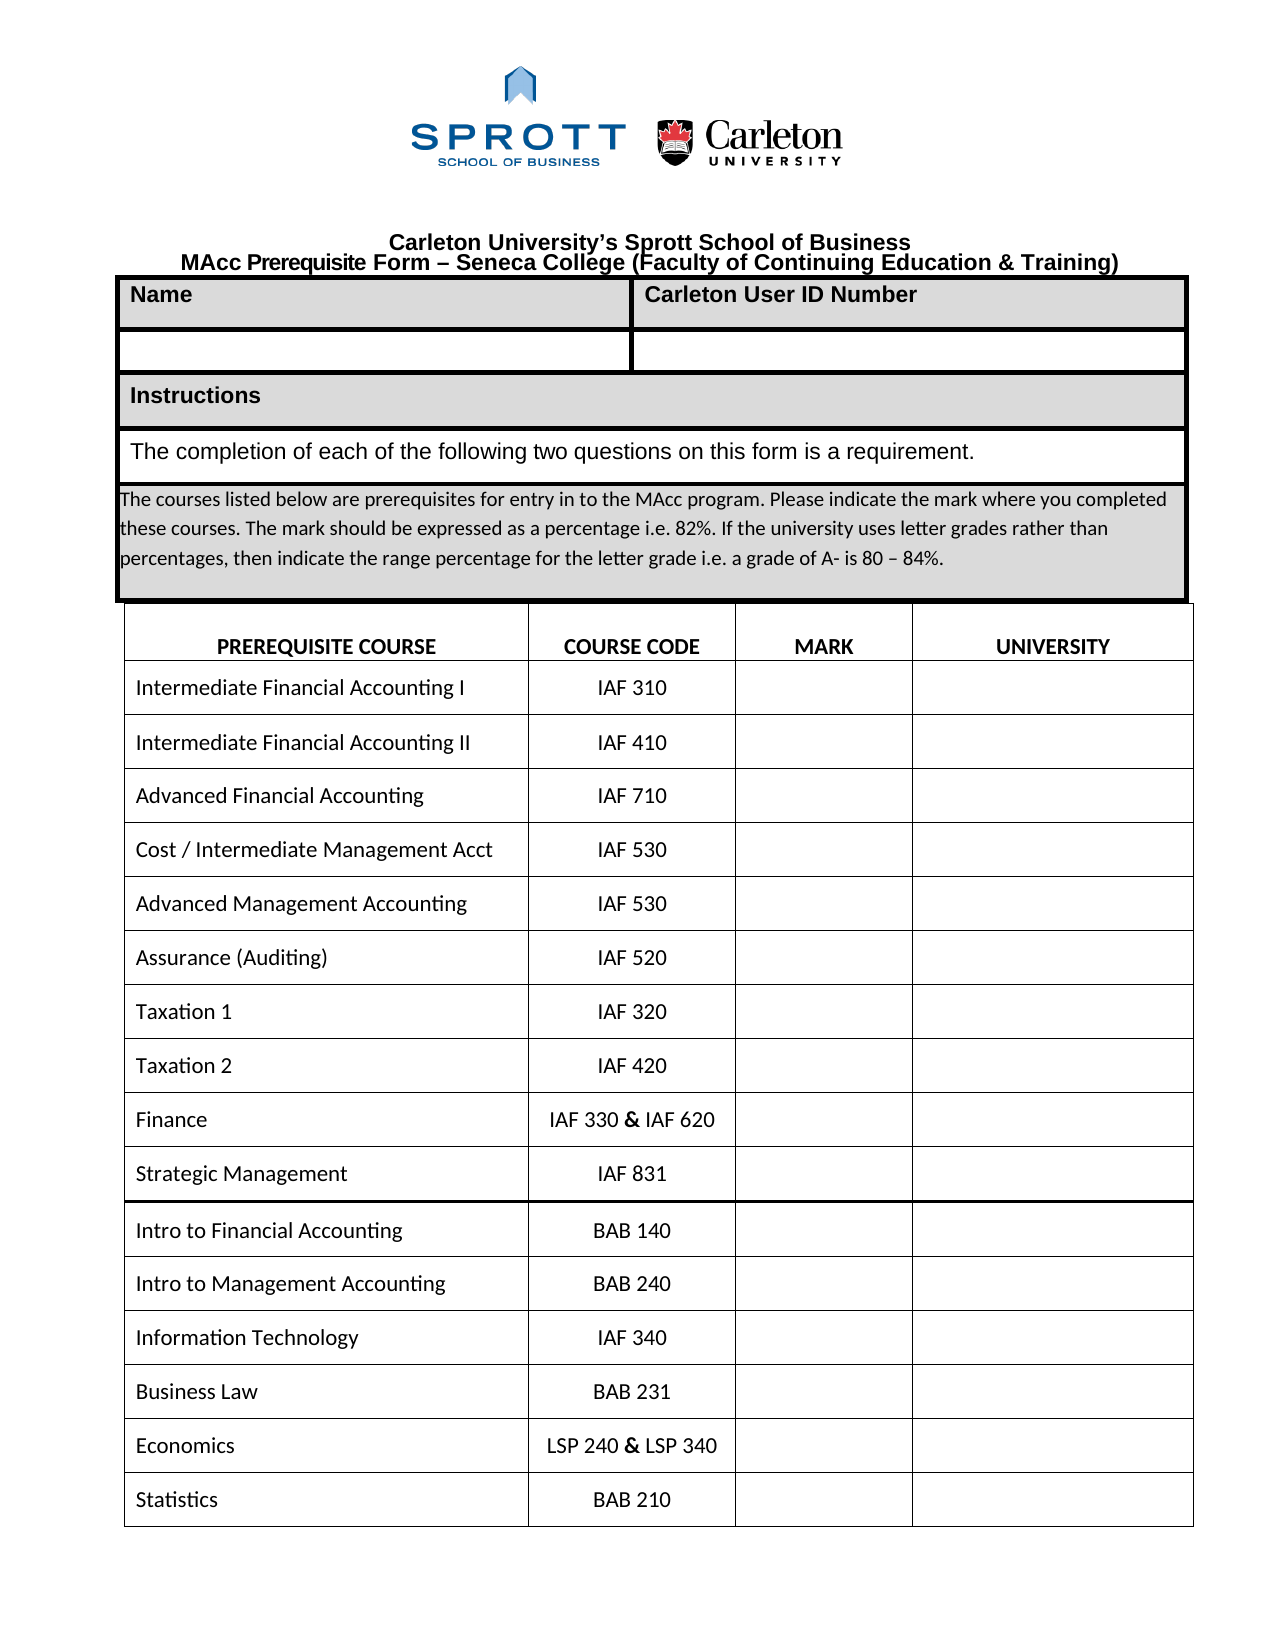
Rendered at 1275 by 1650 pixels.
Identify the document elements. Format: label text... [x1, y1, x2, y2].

table_cell [120, 332, 629, 370]
table_cell Assurance (Auditing) [125, 931, 528, 984]
table_cell IAF 520 [529, 931, 735, 984]
picture [411, 66, 626, 166]
table_cell IAF 340 [529, 1311, 735, 1364]
table_cell [736, 1203, 912, 1256]
table_cell [736, 1257, 912, 1310]
table_cell Taxation 2 [125, 1039, 528, 1092]
table_cell [913, 1147, 1193, 1200]
table_cell [736, 715, 912, 768]
table_cell Intermediate Financial Accounting I [125, 661, 528, 714]
text MAcc Prerequisite Form – Seneca College (Faculty of Continuing Education & Training) [635, 254, 1114, 275]
table_cell The courses listed below are prerequisites for entry in to the MAcc program. Please indicate the mark where you completed these courses. The mark should be expressed as a percentage i.e. 82%. If the university uses letter grades rather than percentages, then indicate the range percentage for the letter grade i.e. a grade of A- is 80 – 84%. [120, 486, 1184, 598]
table_cell [634, 332, 1184, 370]
table_cell IAF 710 [529, 769, 735, 822]
table_cell IAF 410 [529, 715, 735, 768]
table_cell [913, 1257, 1193, 1310]
table_cell Taxation 1 [125, 985, 528, 1038]
table_cell IAF 530 [529, 877, 735, 930]
table_cell [736, 931, 912, 984]
table_cell LSP 240 & LSP 340 [529, 1419, 735, 1472]
table_cell [736, 1039, 912, 1092]
table_header Carleton User ID Number [634, 280, 1184, 327]
table_header UNIVERSITY [913, 604, 1193, 660]
table_cell Cost / Intermediate Management Acct [125, 823, 528, 876]
table_cell BAB 140 [529, 1203, 735, 1256]
table_cell [913, 1311, 1193, 1364]
text Carleton University’s Sprott School of Business [118, 234, 1181, 254]
table_cell Information Technology [125, 1311, 528, 1364]
table_cell [913, 823, 1193, 876]
table_header COURSE CODE [529, 604, 735, 660]
picture [657, 120, 843, 166]
table_cell [736, 1419, 912, 1472]
table_cell [913, 769, 1193, 822]
table_header PREREQUISITE COURSE [125, 604, 528, 660]
table_cell Business Law [125, 1365, 528, 1418]
table_cell [736, 823, 912, 876]
table_cell [736, 1365, 912, 1418]
table_cell [913, 661, 1193, 714]
table_cell Advanced Management Accounting [125, 877, 528, 930]
table_cell [913, 1039, 1193, 1092]
table_cell [913, 931, 1193, 984]
table_cell IAF 330 & IAF 620 [529, 1093, 735, 1146]
table_cell [736, 769, 912, 822]
table_cell Advanced Financial Accounting [125, 769, 528, 822]
table_cell [913, 1473, 1193, 1526]
table_cell [913, 1419, 1193, 1472]
table_cell [736, 1093, 912, 1146]
table_cell Finance [125, 1093, 528, 1146]
table_cell BAB 210 [529, 1473, 735, 1526]
table_cell [736, 877, 912, 930]
table_cell Economics [125, 1419, 528, 1472]
table_cell [736, 661, 912, 714]
table_cell [913, 1365, 1193, 1418]
table_cell IAF 310 [529, 661, 735, 714]
table_header Name [120, 280, 629, 327]
table_cell Intermediate Financial Accounting II [125, 715, 528, 768]
table_cell [913, 715, 1193, 768]
table_cell Intro to Management Accounting [125, 1257, 528, 1310]
table_cell The completion of each of the following two questions on this form is a requirement. [120, 431, 1184, 482]
table_cell Strategic Management [125, 1147, 528, 1200]
table_cell BAB 231 [529, 1365, 735, 1418]
text MAcc Prerequisite Form – Seneca College (Faculty of Continuing Education & Training) [118, 254, 635, 275]
table_cell IAF 420 [529, 1039, 735, 1092]
table_header MARK [736, 604, 912, 660]
table_cell IAF 320 [529, 985, 735, 1038]
table_cell [736, 985, 912, 1038]
table_cell [913, 877, 1193, 930]
table_cell IAF 530 [529, 823, 735, 876]
table_cell Instructions [120, 375, 1184, 426]
table_cell [736, 1311, 912, 1364]
table_cell IAF 831 [529, 1147, 735, 1200]
table_cell BAB 240 [529, 1257, 735, 1310]
table_cell [913, 1093, 1193, 1146]
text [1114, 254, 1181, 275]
table_cell [736, 1147, 912, 1200]
table_cell Statistics [125, 1473, 528, 1526]
table_cell [913, 985, 1193, 1038]
table_cell [913, 1203, 1193, 1256]
table_cell Intro to Financial Accounting [125, 1203, 528, 1256]
table_cell [736, 1473, 912, 1526]
